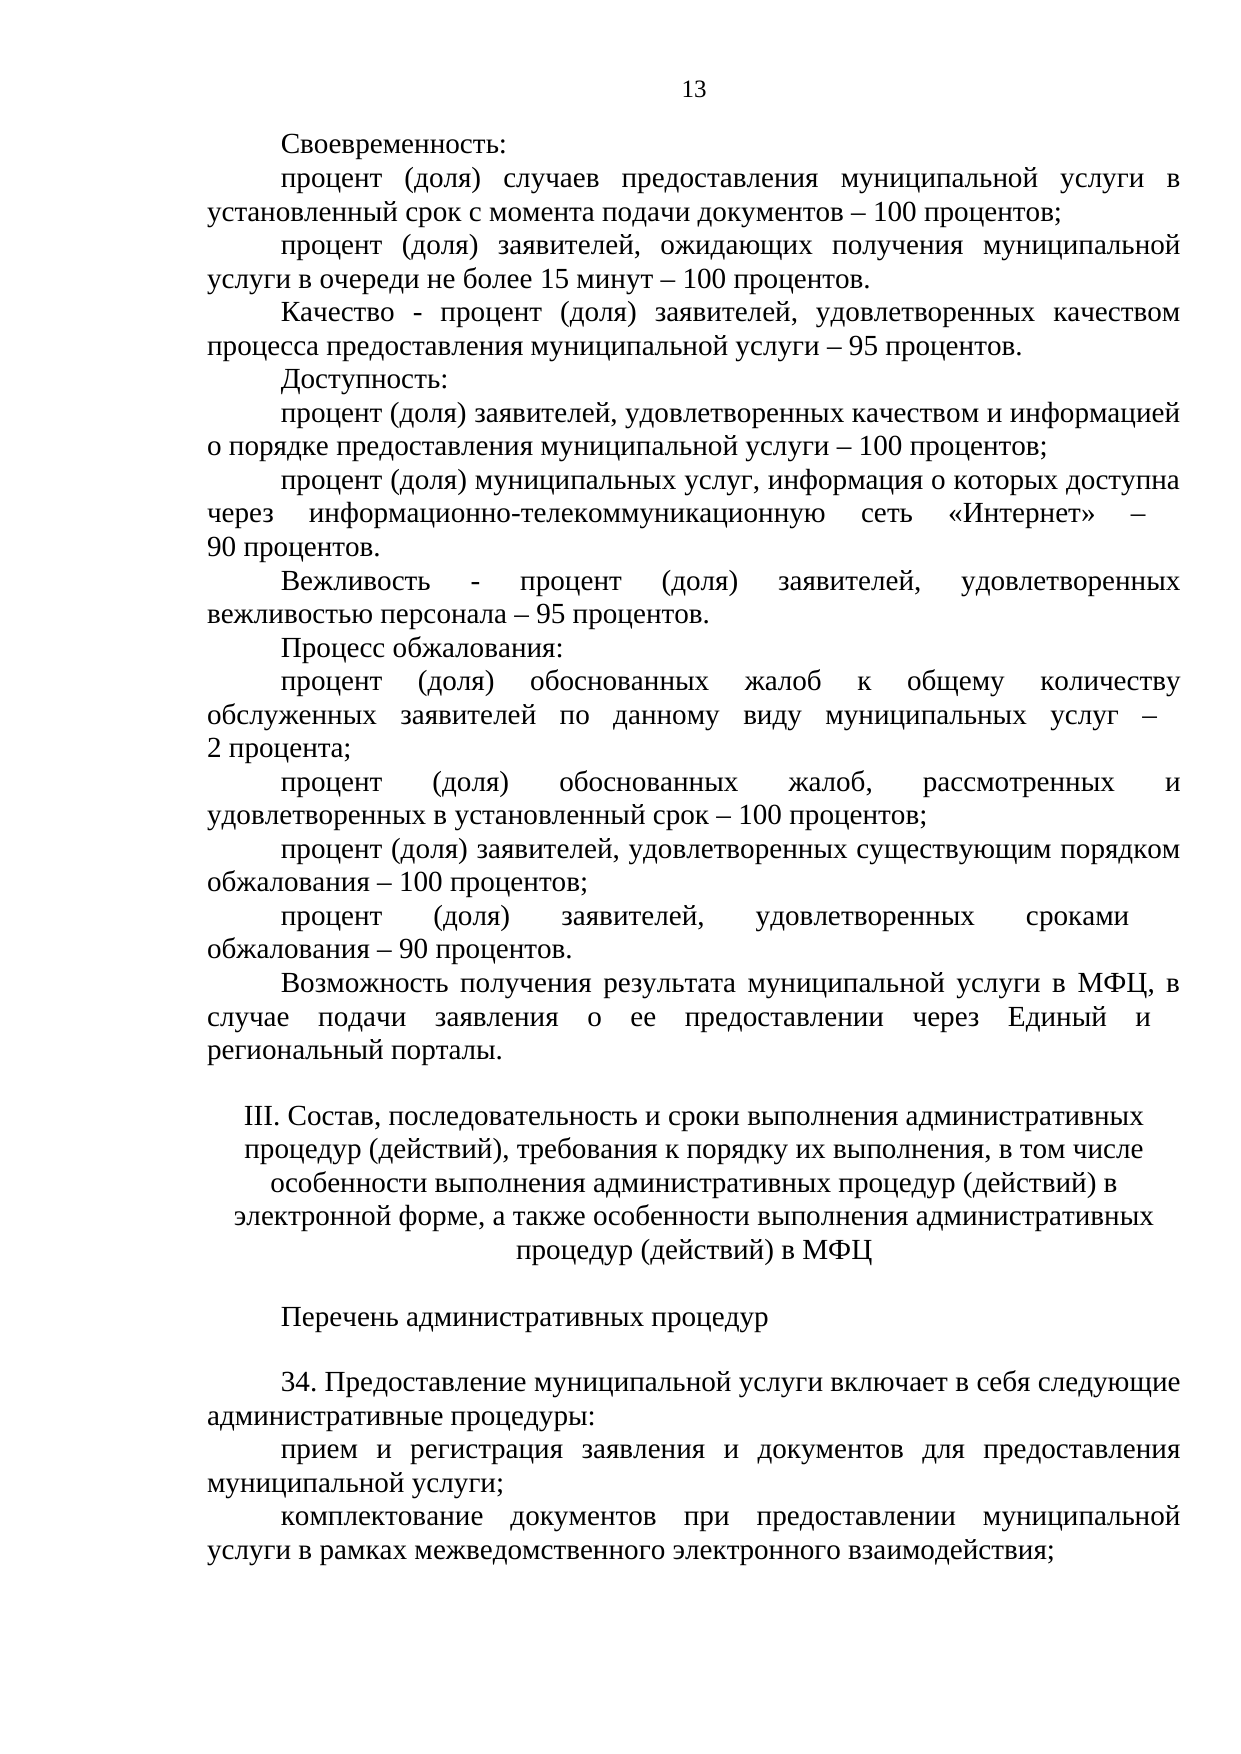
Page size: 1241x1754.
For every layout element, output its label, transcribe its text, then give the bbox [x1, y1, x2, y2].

text Вежливость - процент (доля) заявителей, удовлетворенных вежливостью персонала – 95 процентов. [207, 563, 1181, 630]
text Своевременность: [207, 127, 1181, 160]
text III. Состав, последовательность и сроки выполнения административных процедур (действий), требования к порядку их выполнения, в том числе особенности выполнения административных процедур (действий) в электронной форме, а также особенности выполнения административных процедур (действий) в МФЦ [207, 1098, 1181, 1265]
text процент (доля) заявителей, удовлетворенных существующим порядком обжалования – 100 процентов; [207, 831, 1181, 898]
text процент (доля) обоснованных жалоб к общему количеству обслуженных заявителей по данному виду муниципальных услуг – 2 процента; [207, 663, 1181, 764]
text Доступность: [207, 361, 1181, 395]
text процент (доля) обоснованных жалоб, рассмотренных и удовлетворенных в установленный срок – 100 процентов; [207, 764, 1181, 831]
text процент (доля) случаев предоставления муниципальной услуги в установленный срок с момента подачи документов – 100 процентов; [207, 160, 1181, 227]
text Процесс обжалования: [207, 630, 1181, 663]
text процент (доля) заявителей, ожидающих получения муниципальной услуги в очереди не более 15 минут – 100 процентов. [207, 227, 1181, 294]
text Качество - процент (доля) заявителей, удовлетворенных качеством процесса предоставления муниципальной услуги – 95 процентов. [207, 294, 1181, 361]
text процент (доля) заявителей, удовлетворенных качеством и информацией о порядке предоставления муниципальной услуги – 100 процентов; [207, 395, 1181, 462]
text 34. Предоставление муниципальной услуги включает в себя следующие административные процедуры: [207, 1364, 1181, 1431]
text процент (доля) заявителей, удовлетворенных сроками обжалования – 90 процентов. [207, 898, 1181, 965]
text прием и регистрация заявления и документов для предоставления муниципальной услуги; [207, 1431, 1181, 1498]
text Возможность получения результата муниципальной услуги в МФЦ, в случае подачи заявления о ее предоставлении через Единый и региональный порталы. [207, 965, 1181, 1066]
text комплектование документов при предоставлении муниципальной услуги в рамках межведомственного электронного взаимодействия; [207, 1498, 1181, 1565]
text Перечень административных процедур [207, 1299, 1181, 1332]
text процент (доля) муниципальных услуг, информация о которых доступна через информационно-телекоммуникационную сеть «Интернет» – 90 процентов. [207, 462, 1181, 563]
